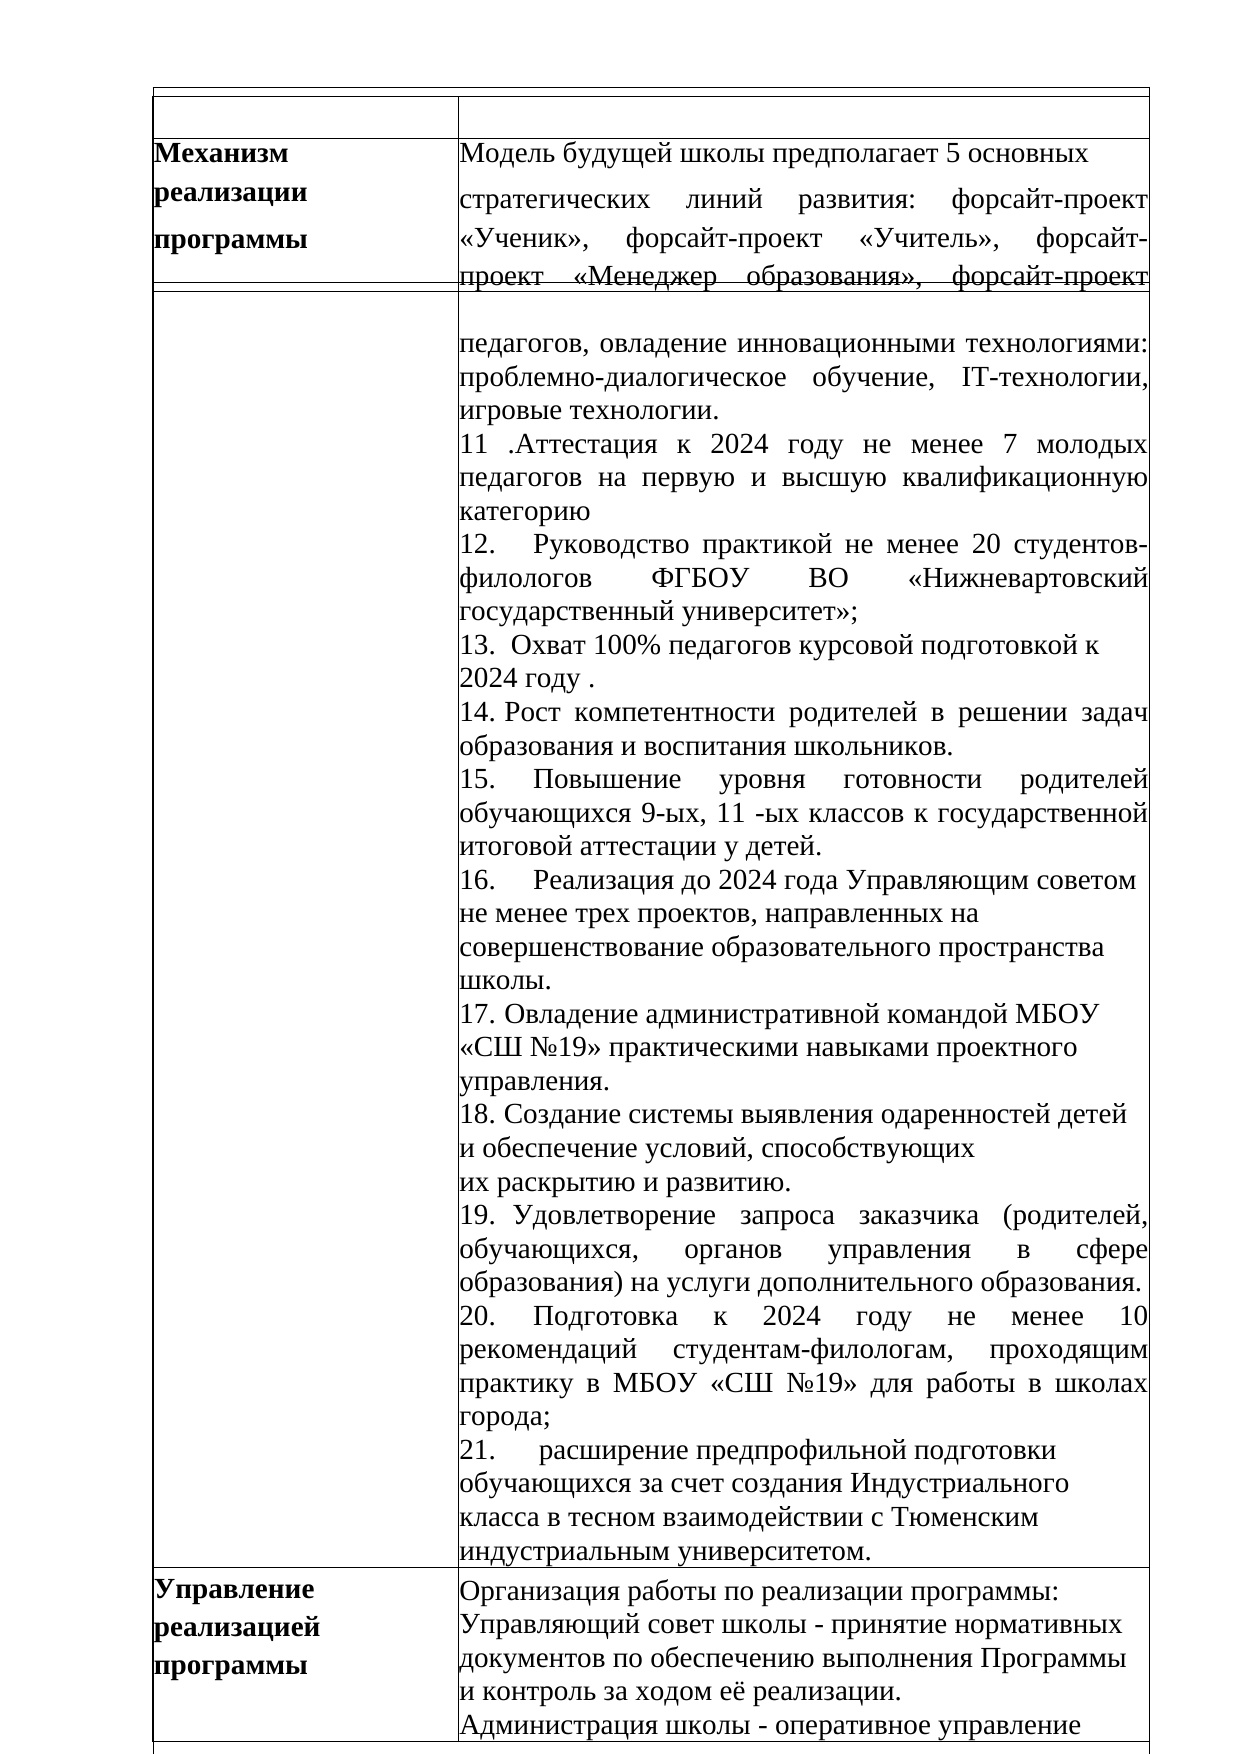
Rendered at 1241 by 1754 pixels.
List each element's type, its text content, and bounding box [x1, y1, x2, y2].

table_cell Организация работы по реализации программы: Управляющий совет школы - принятие нормативных документов по обеспечению выполнения Программы и контроль за ходом её реализации. Администрация школы - оперативное управление [459, 1568, 1149, 1741]
table_header [459, 97, 1149, 138]
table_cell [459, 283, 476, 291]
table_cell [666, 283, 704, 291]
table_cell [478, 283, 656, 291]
table_cell реализации программы [154, 178, 458, 282]
table_header [154, 97, 458, 138]
table_header педагогов, овладение инновационными технологиями: проблемно-диалогическое обучение, IT-технологии, игровые технологии. 11 .Аттестация к 2024 году не менее 7 молодых педагогов на первую и высшую квалификационную категорию Руководство практикой не менее 20 студентов- филологов ФГБОУ ВО «Нижневартовский государственный университет»; Охват 100% педагогов курсовой подготовкой к 2024 году . Рост компетентности родителей в решении задач образования и воспитания школьников. Повышение уровня готовности родителей обучающихся 9-ых, 11 -ых классов к государственной итоговой аттестации у детей. Реализация до 2024 года Управляющим советом не менее трех проектов, направленных на совершенствование образовательного пространства школы. Овладение административной командой МБОУ «СШ №19» практическими навыками проектного управления. Создание системы выявления одаренностей детей и обеспечение условий, способствующих их раскрытию и развитию. Удовлетворение запроса заказчика (родителей, обучающихся, органов управления в сфере образования) на услуги дополнительного образования. Подготовка к 2024 году не менее 10 рекомендаций студентам-филологам, проходящим практику в МБОУ «СШ №19» для работы в школах города; расширение предпрофильной подготовки обучающихся за счет создания Индустриального класса в тесном взаимодействии с Тюменским индустриальным университетом. [459, 292, 1149, 1567]
table_header [154, 292, 458, 1567]
table_cell Механизм [154, 139, 458, 178]
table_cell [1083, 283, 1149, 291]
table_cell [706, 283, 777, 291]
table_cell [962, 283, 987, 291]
table_cell стратегических линий развития: форсайт-проект «Ученик», форсайт-проект «Учитель», форсайт- проект «Менеджер образования», форсайт-проект «Родитель», форсайт-проект «Социальное партнерство». Основным инструментом достижения цели станет внедрение проектного управления. То есть развитие системы управления школой будет осуществляться посредством разработки и реализации проектов и программ в рамках стратегических линий форсайт-проектов: «Учитель», «Ученик», «Родитель», а также через развитие государственно-общественного управления и социального партнерства. [459, 178, 1149, 282]
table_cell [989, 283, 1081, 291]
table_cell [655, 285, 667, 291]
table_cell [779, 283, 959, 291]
table_cell Управление реализацией программы [154, 1568, 458, 1741]
table_cell Модель будущей школы предполагает 5 основных [459, 139, 1149, 178]
